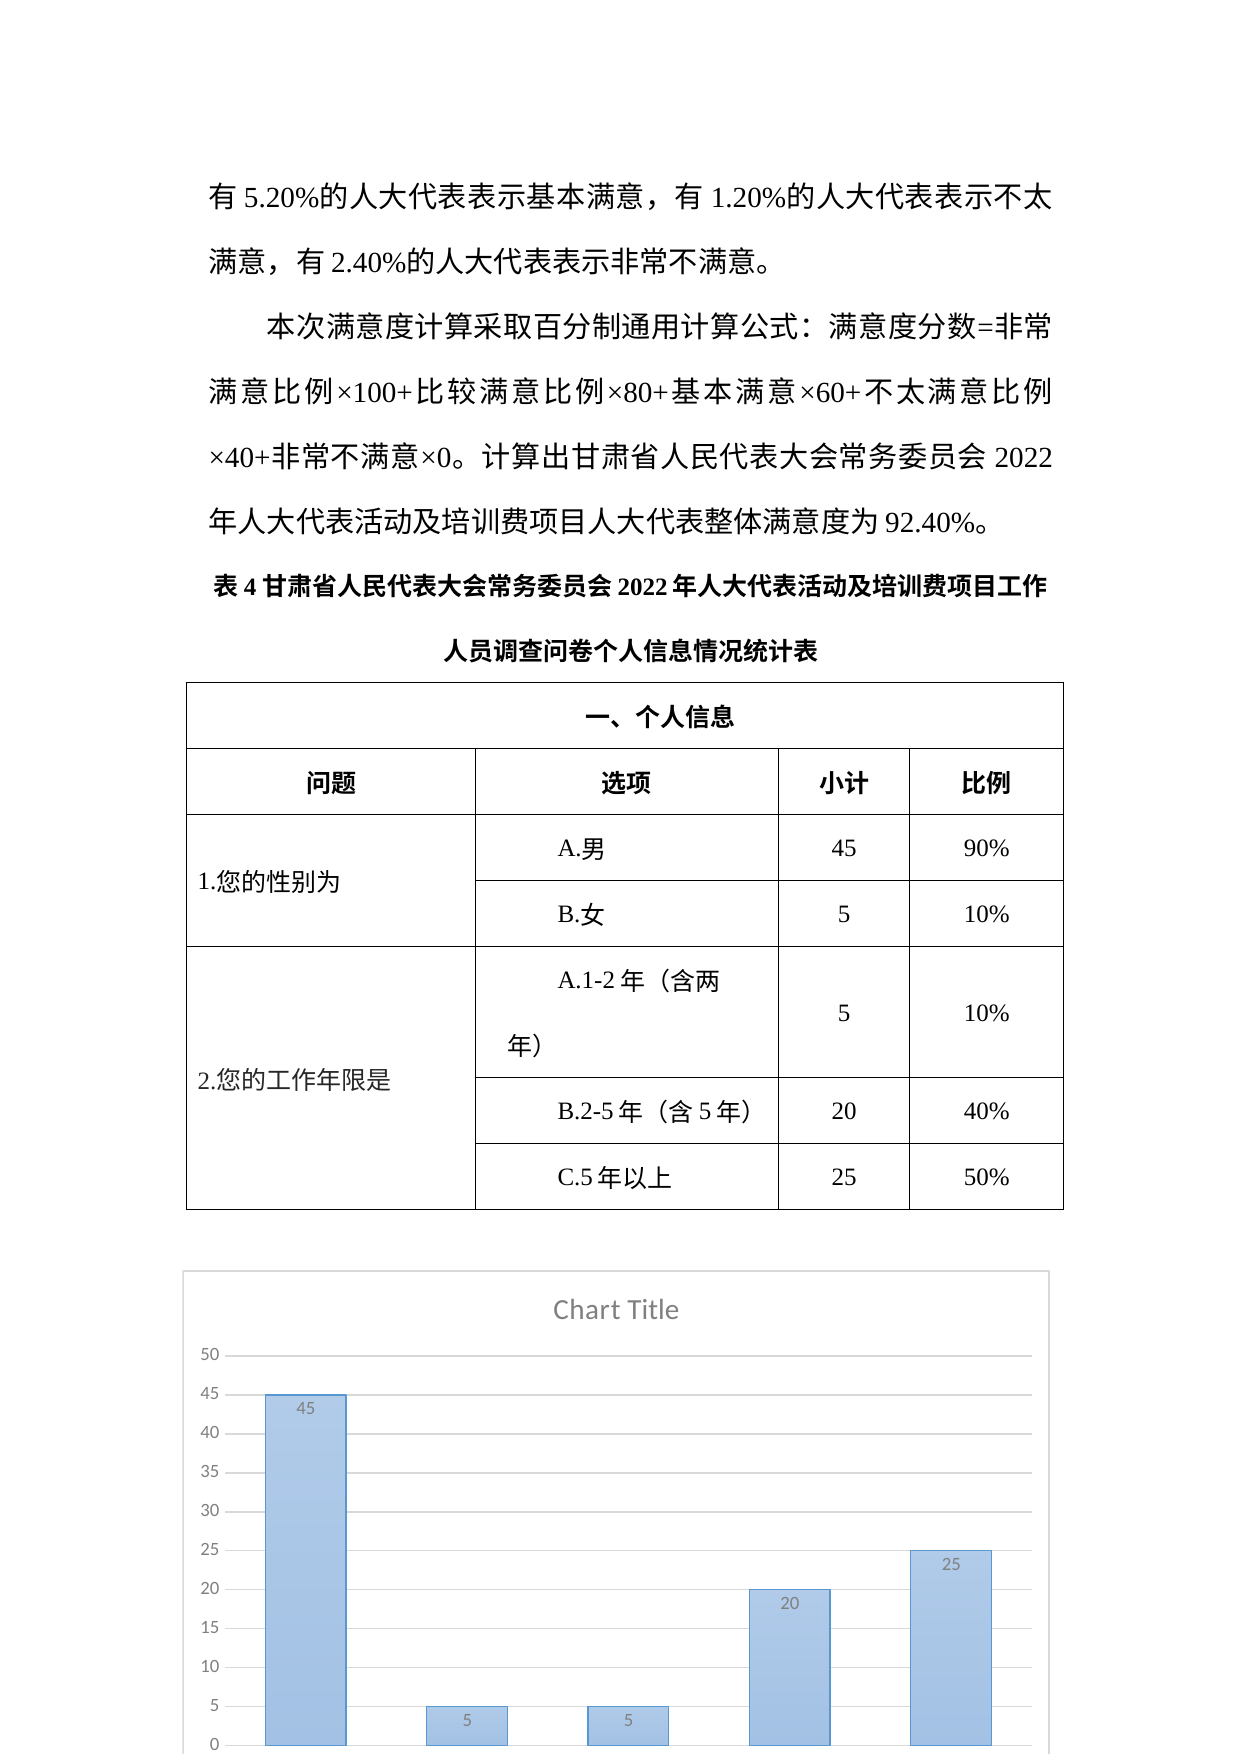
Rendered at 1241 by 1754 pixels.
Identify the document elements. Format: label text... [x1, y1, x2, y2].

table_cell 20 [779, 1078, 909, 1143]
table_cell 90% [910, 815, 1063, 880]
table_cell 50% [910, 1144, 1063, 1209]
table_cell 2.您的工作年限是 [187, 947, 475, 1209]
table_cell 45 [779, 815, 909, 880]
table_cell C.5年以上 [476, 1144, 778, 1209]
text 本次满意度计算采取百分制通用计算公式：满意度分数=非常满意比例×100+比较满意比例×80+基本满意×60+不太满意比例×40+非常不满意×0。计算出甘肃省人民代表大会常务委员会2022年人大代表活动及培训费项目人大代表整体满意度为92.40%。 [208, 292, 1053, 552]
table_cell 问题 [187, 749, 475, 814]
table_cell 10% [910, 881, 1063, 946]
table_cell A.男 [476, 815, 778, 880]
table_cell 1.您的性别为 [187, 815, 475, 946]
table_header 一、个人信息 [187, 683, 1063, 748]
table_cell 40% [910, 1078, 1063, 1143]
table_cell 选项 [476, 749, 778, 814]
table_cell A.1-2年（含两年） [476, 947, 778, 1077]
text 表4 甘肃省人民代表大会常务委员会2022年人大代表活动及培训费项目工作人员调查问卷个人信息情况统计表 [208, 552, 1053, 682]
table_cell 10% [910, 947, 1063, 1077]
table_cell 小计 [779, 749, 909, 814]
table_cell 比例 [910, 749, 1063, 814]
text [208, 162, 1053, 292]
table_cell 25 [779, 1144, 909, 1209]
table_cell B.2-5年（含5年） [476, 1078, 778, 1143]
table_cell 5 [779, 947, 909, 1077]
table_cell B.女 [476, 881, 778, 946]
table_cell 5 [779, 881, 909, 946]
